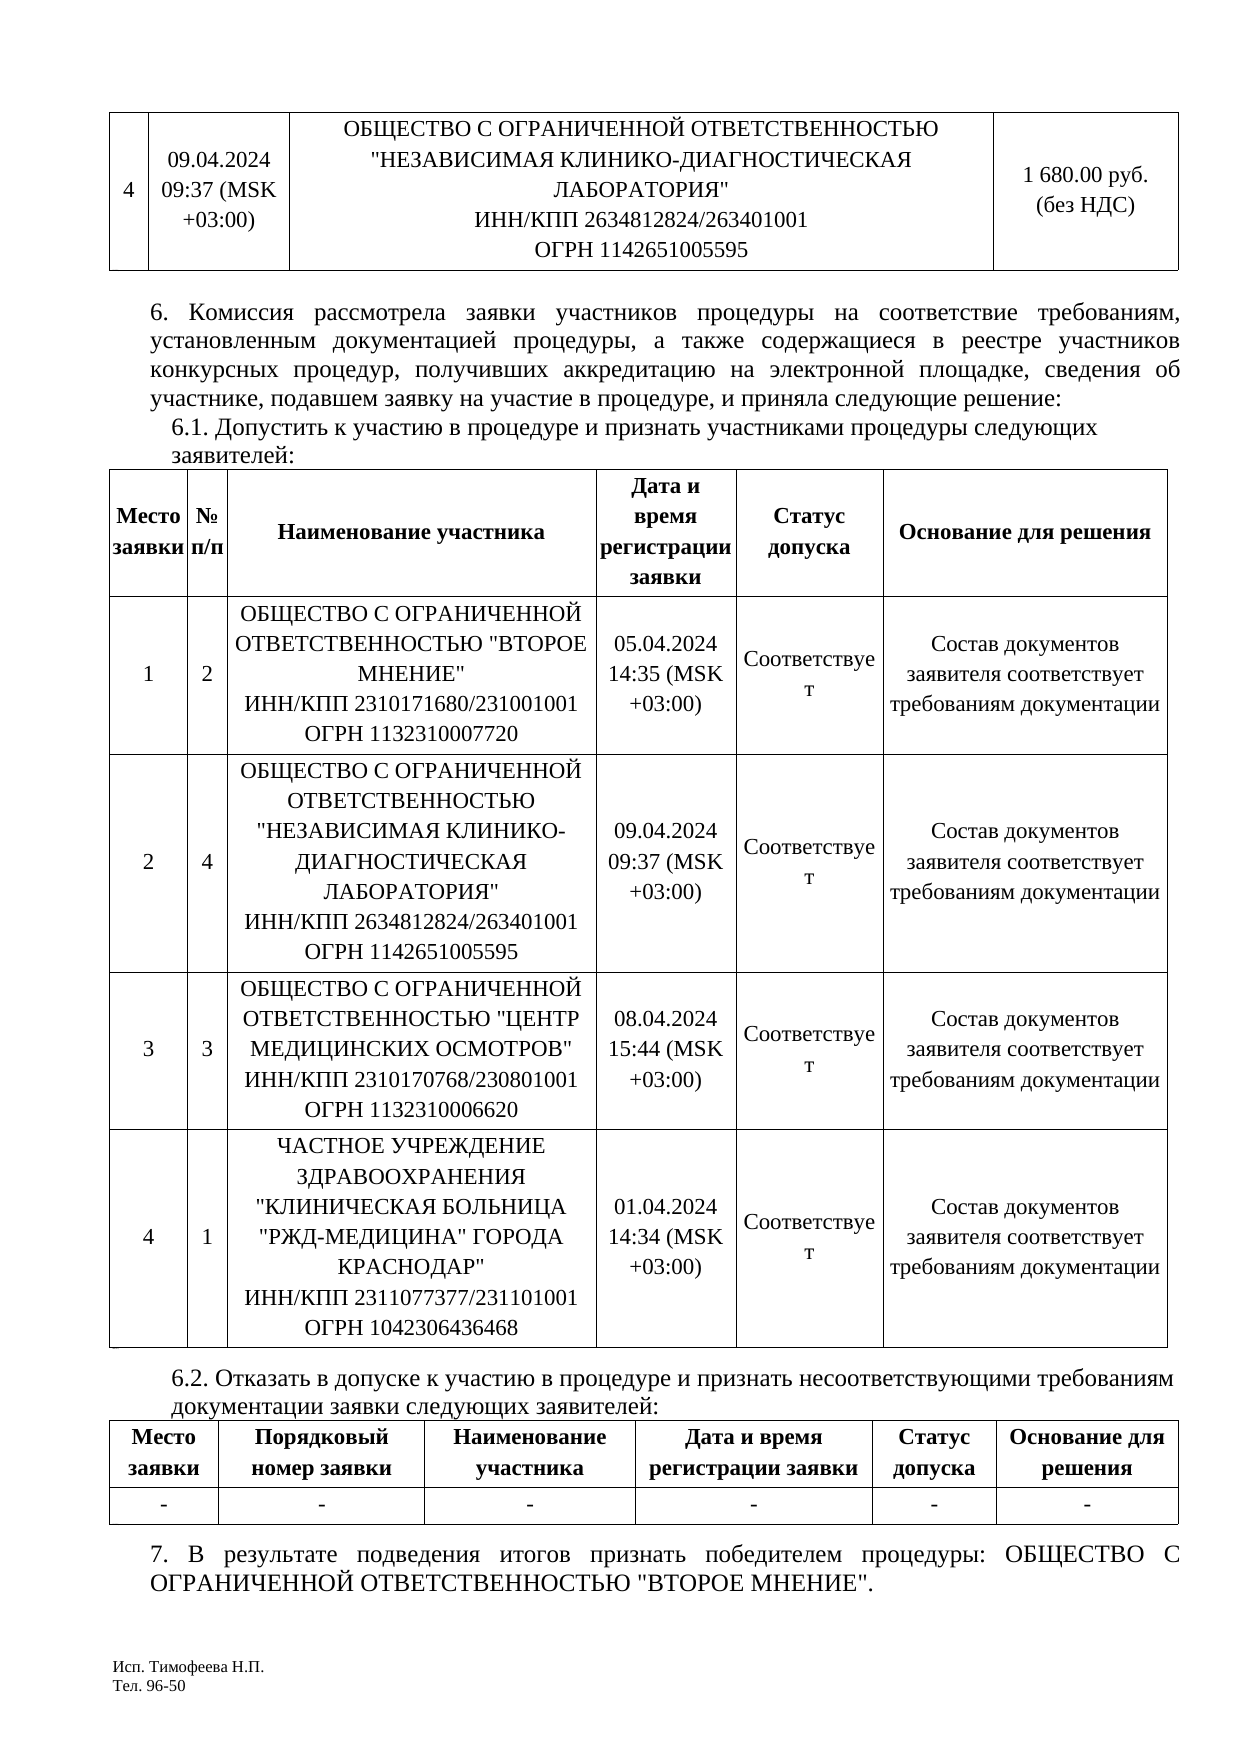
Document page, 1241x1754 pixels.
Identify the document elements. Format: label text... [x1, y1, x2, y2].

table_cell 4 [188, 755, 227, 972]
text 6.2. Отказать в допуске к участию в процедуре и признать несоответствующими требованиям документации заявки следующих заявителей: [171, 1363, 1181, 1420]
table_cell 4 [110, 1130, 187, 1347]
table_cell 2 [188, 597, 227, 754]
table_cell 08.04.2024 15:44 (MSK +03:00) [597, 973, 736, 1129]
table_header Место заявки [110, 1421, 218, 1487]
table_cell ОБЩЕСТВО С ОГРАНИЧЕННОЙ ОТВЕТСТВЕННОСТЬЮ "ЦЕНТР МЕДИЦИНСКИХ ОСМОТРОВ" ИНН/КПП 2310170768/230801001 ОГРН 1132310006620 [228, 973, 596, 1129]
table_cell ОБЩЕСТВО С ОГРАНИЧЕННОЙ ОТВЕТСТВЕННОСТЬЮ "НЕЗАВИСИМАЯ КЛИНИКО-ДИАГНОСТИЧЕСКАЯ ЛАБОРАТОРИЯ" ИНН/КПП 2634812824/263401001 ОГРН 1142651005595 [228, 755, 596, 972]
table_header Основание для решения [997, 1421, 1178, 1487]
table_cell ОБЩЕСТВО С ОГРАНИЧЕННОЙ ОТВЕТСТВЕННОСТЬЮ "НЕЗАВИСИМАЯ КЛИНИКО-ДИАГНОСТИЧЕСКАЯ ЛАБОРАТОРИЯ" ИНН/КПП 2634812824/263401001 ОГРН 1142651005595 [290, 113, 993, 270]
table_cell Соответствует [737, 973, 883, 1129]
table_header Дата и время регистрации заявки [636, 1421, 872, 1487]
table_cell Состав документов заявителя соответствует требованиям документации [884, 1130, 1167, 1347]
table_cell Состав документов заявителя соответствует требованиям документации [884, 755, 1167, 972]
table_header Статус допуска [737, 470, 883, 596]
table_cell 1 [188, 1130, 227, 1347]
table_cell - [110, 1488, 218, 1524]
table_header № п/п [188, 470, 227, 596]
table_cell 09.04.2024 09:37 (MSK +03:00) [149, 113, 289, 270]
table_header Наименование участника [425, 1421, 635, 1487]
table_cell 4 [110, 113, 148, 270]
table_cell 09.04.2024 09:37 (MSK +03:00) [597, 755, 736, 972]
table_cell 01.04.2024 14:34 (MSK +03:00) [597, 1130, 736, 1347]
table_cell Соответствует [737, 755, 883, 972]
table_cell 3 [188, 973, 227, 1129]
table_cell ОБЩЕСТВО С ОГРАНИЧЕННОЙ ОТВЕТСТВЕННОСТЬЮ "ВТОРОЕ МНЕНИЕ" ИНН/КПП 2310171680/231001001 ОГРН 1132310007720 [228, 597, 596, 754]
table_cell - [997, 1488, 1178, 1524]
table_cell Соответствует [737, 597, 883, 754]
table_cell 2 [110, 755, 187, 972]
table_cell 05.04.2024 14:35 (MSK +03:00) [597, 597, 736, 754]
table_header Место заявки [110, 470, 187, 596]
table_cell Состав документов заявителя соответствует требованиям документации [884, 973, 1167, 1129]
table_header Наименование участника [228, 470, 596, 596]
table_cell - [636, 1488, 872, 1524]
table_cell - [219, 1488, 424, 1524]
table_cell 1 680.00 руб. (без НДС) [994, 113, 1178, 270]
table_cell - [425, 1488, 635, 1524]
table_cell 1 [110, 597, 187, 754]
text 6.1. Допустить к участию в процедуре и признать участниками процедуры следующих заявителей: [171, 412, 1181, 469]
table_header Порядковый номер заявки [219, 1421, 424, 1487]
table_cell ЧАСТНОЕ УЧРЕЖДЕНИЕ ЗДРАВООХРАНЕНИЯ "КЛИНИЧЕСКАЯ БОЛЬНИЦА "РЖД-МЕДИЦИНА" ГОРОДА КРАСНОДАР" ИНН/КПП 2311077377/231101001 ОГРН 1042306436468 [228, 1130, 596, 1347]
table_header Статус допуска [873, 1421, 996, 1487]
text 6. Комиссия рассмотрела заявки участников процедуры на соответствие требованиям, установленным документацией процедуры, а также содержащиеся в реестре участников конкурсных процедур, получивших аккредитацию на электронной площадке, сведения об участнике, подавшем заявку на участие в процедуре, и приняла следующие решение: [150, 297, 1181, 412]
table_cell 3 [110, 973, 187, 1129]
table_header Основание для решения [884, 470, 1167, 596]
table_cell - [873, 1488, 996, 1524]
table_cell Соответствует [737, 1130, 883, 1347]
table_header Дата и время регистрации заявки [597, 470, 736, 596]
table_cell Состав документов заявителя соответствует требованиям документации [884, 597, 1167, 754]
text 7. В результате подведения итогов признать победителем процедуры: ОБЩЕСТВО С ОГРАНИЧЕННОЙ ОТВЕТСТВЕННОСТЬЮ "ВТОРОЕ МНЕНИЕ". [150, 1539, 1181, 1597]
